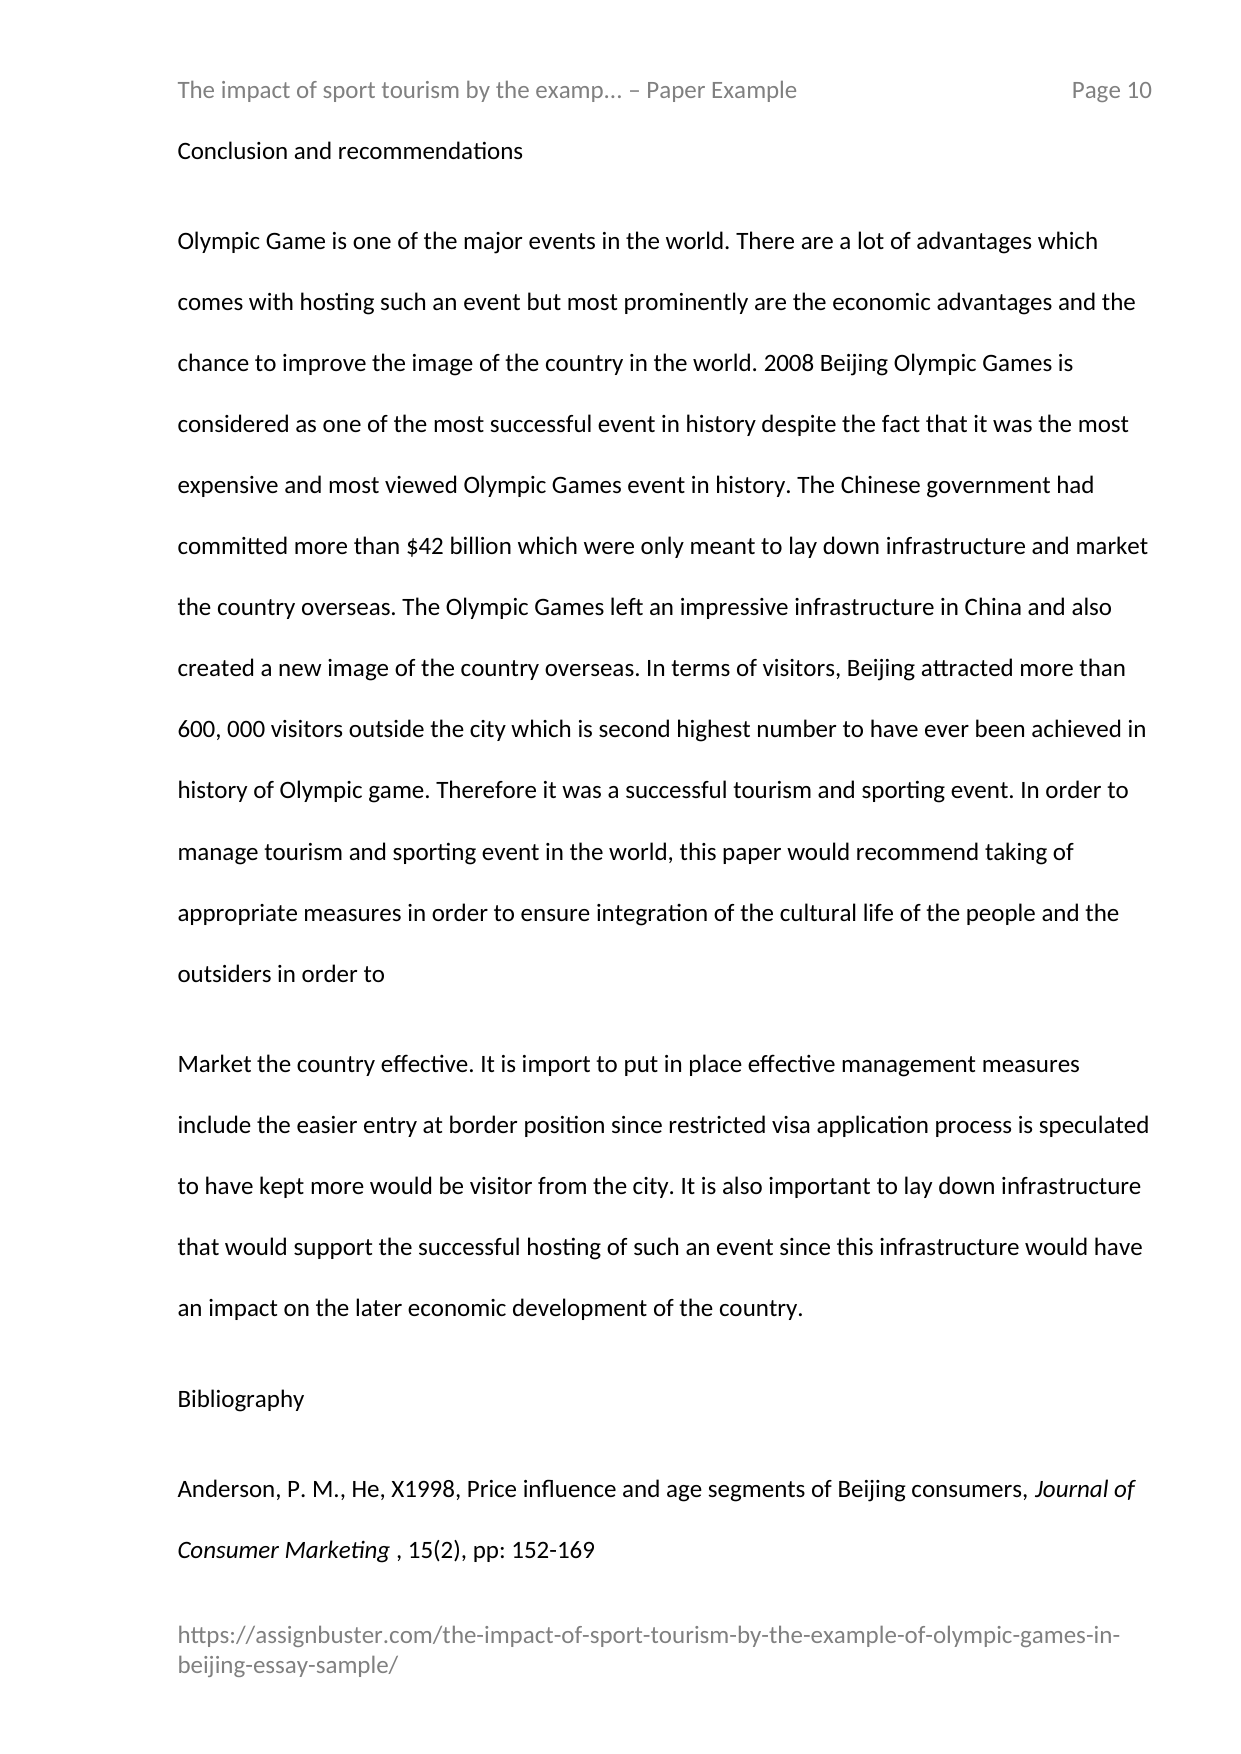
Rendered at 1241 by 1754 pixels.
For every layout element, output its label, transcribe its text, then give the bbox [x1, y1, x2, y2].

text Anderson, P. M., He, X1998, Price influence and age segments of Beijing consumers, Journal of Consumer Marketing , 15(2), pp: 152-169 [177, 1473, 1152, 1565]
text Olympic Game is one of the major events in the world. There are a lot of advantages which comes with hosting such an event but most prominently are the economic advantages and the chance to improve the image of the country in the world. 2008 Beijing Olympic Games is considered as one of the most successful event in history despite the fact that it was the most expensive and most viewed Olympic Games event in history. The Chinese government had committed more than $42 billion which were only meant to lay down infrastructure and market the country overseas. The Olympic Games left an impressive infrastructure in China and also created a new image of the country overseas. In terms of visitors, Beijing attracted more than 600, 000 visitors outside the city which is second highest number to have ever been achieved in history of Olympic game. Therefore it was a successful tourism and sporting event. In order to manage tourism and sporting event in the world, this paper would recommend taking of appropriate measures in order to ensure integration of the cultural life of the people and the outsiders in order to [177, 225, 1152, 988]
text Market the country effective. It is import to put in place effective management measures include the easier entry at border position since restricted visa application process is speculated to have kept more would be visitor from the city. It is also important to lay down infrastructure that would support the successful hosting of such an event since this infrastructure would have an impact on the later economic development of the country. [177, 1048, 1152, 1323]
text Bibliography [177, 1383, 1152, 1413]
text Conclusion and recommendations [177, 135, 1152, 165]
